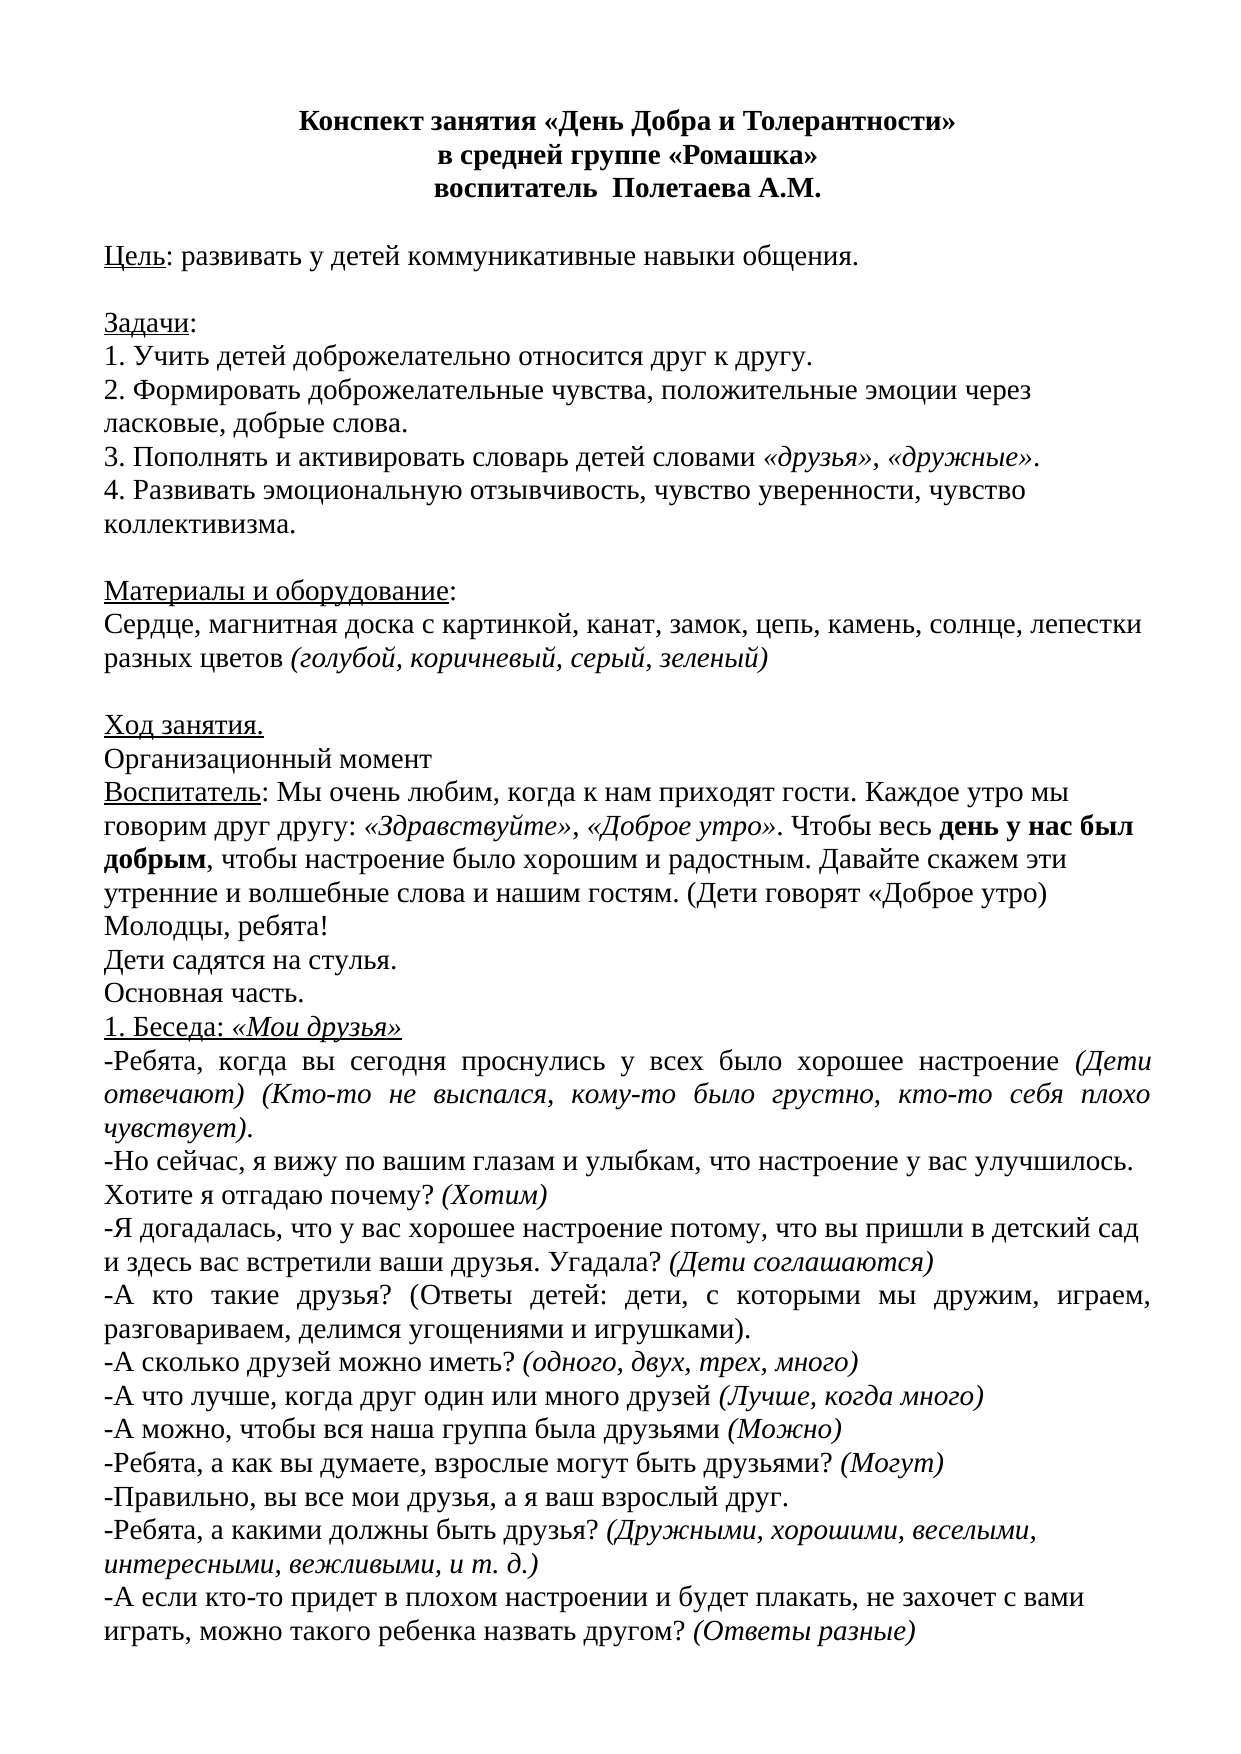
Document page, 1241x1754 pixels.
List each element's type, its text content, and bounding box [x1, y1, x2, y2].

text -Ребята, а как вы думаете, взрослые могут быть друзьями? (Могут) [103, 1445, 1152, 1479]
text -Но сейчас, я вижу по вашим глазам и улыбкам, что настроение у вас улучшилось. Хотите я отгадаю почему? (Хотим) [103, 1143, 1152, 1210]
text 2. Формировать доброжелательные чувства, положительные эмоции через ласковые, добрые слова. [103, 372, 1152, 439]
text 4. Развивать эмоциональную отзывчивость, чувство уверенности, чувство коллективизма. [103, 472, 1152, 539]
text Материалы и оборудование: [103, 573, 1152, 607]
text -Я догадалась, что у вас хорошее настроение потому, что вы пришли в детский сад и здесь вас встретили ваши друзья. Угадала? (Дети соглашаются) [103, 1210, 1152, 1277]
text Задачи: [103, 305, 1152, 338]
text Основная часть. [103, 976, 1152, 1009]
text воспитатель Полетаева А.М. [103, 171, 1152, 204]
text -Правильно, вы все мои друзья, а я ваш взрослый друг. [103, 1479, 1152, 1512]
text Организационный момент [103, 741, 1152, 774]
text -А кто такие друзья? (Ответы детей: дети, с которыми мы дружим, играем, разговариваем, делимся угощениями и игрушками). [103, 1277, 1152, 1344]
text Цель: развивать у детей коммуникативные навыки общения. [103, 238, 1152, 271]
text Дети садятся на стулья. [103, 942, 1152, 976]
text Ход занятия. [103, 707, 1152, 741]
text Сердце, магнитная доска с картинкой, канат, замок, цепь, камень, солнце, лепестки разных цветов (голубой, коричневый, серый, зеленый) [103, 607, 1152, 674]
text 1. Беседа: «Мои друзья» [103, 1009, 1152, 1043]
text -А можно, чтобы вся наша группа была друзьями (Можно) [103, 1412, 1152, 1445]
text -А если кто-то придет в плохом настроении и будет плакать, не захочет с вами играть, можно такого ребенка назвать другом? (Ответы разные) [103, 1579, 1152, 1646]
text Конспект занятия «День Добра и Толерантности» [103, 103, 1152, 137]
text 3. Пополнять и активировать словарь детей словами «друзья», «дружные». [103, 439, 1152, 472]
text 1. Учить детей доброжелательно относится друг к другу. [103, 338, 1152, 372]
text -Ребята, а какими должны быть друзья? (Дружными, хорошими, веселыми, интересными, вежливыми, и т. д.) [103, 1512, 1152, 1579]
text Воспитатель: Мы очень любим, когда к нам приходят гости. Каждое утро мы говорим друг другу: «Здравствуйте», «Доброе утро». Чтобы весь день у нас был добрым, чтобы настроение было хорошим и радостным. Давайте скажем эти утренние и волшебные слова и нашим гостям. (Дети говорят «Доброе утро) [103, 774, 1152, 908]
text -Ребята, когда вы сегодня проснулись у всех было хорошее настроение (Дети отвечают) (Кто-то не выспался, кому-то было грустно, кто-то себя плохо чувствует). [103, 1043, 1152, 1143]
text -А сколько друзей можно иметь? (одного, двух, трех, много) [103, 1344, 1152, 1378]
text -А что лучше, когда друг один или много друзей (Лучше, когда много) [103, 1378, 1152, 1412]
text Молодцы, ребята! [103, 908, 1152, 942]
text в средней группе «Ромашка» [103, 137, 1152, 171]
